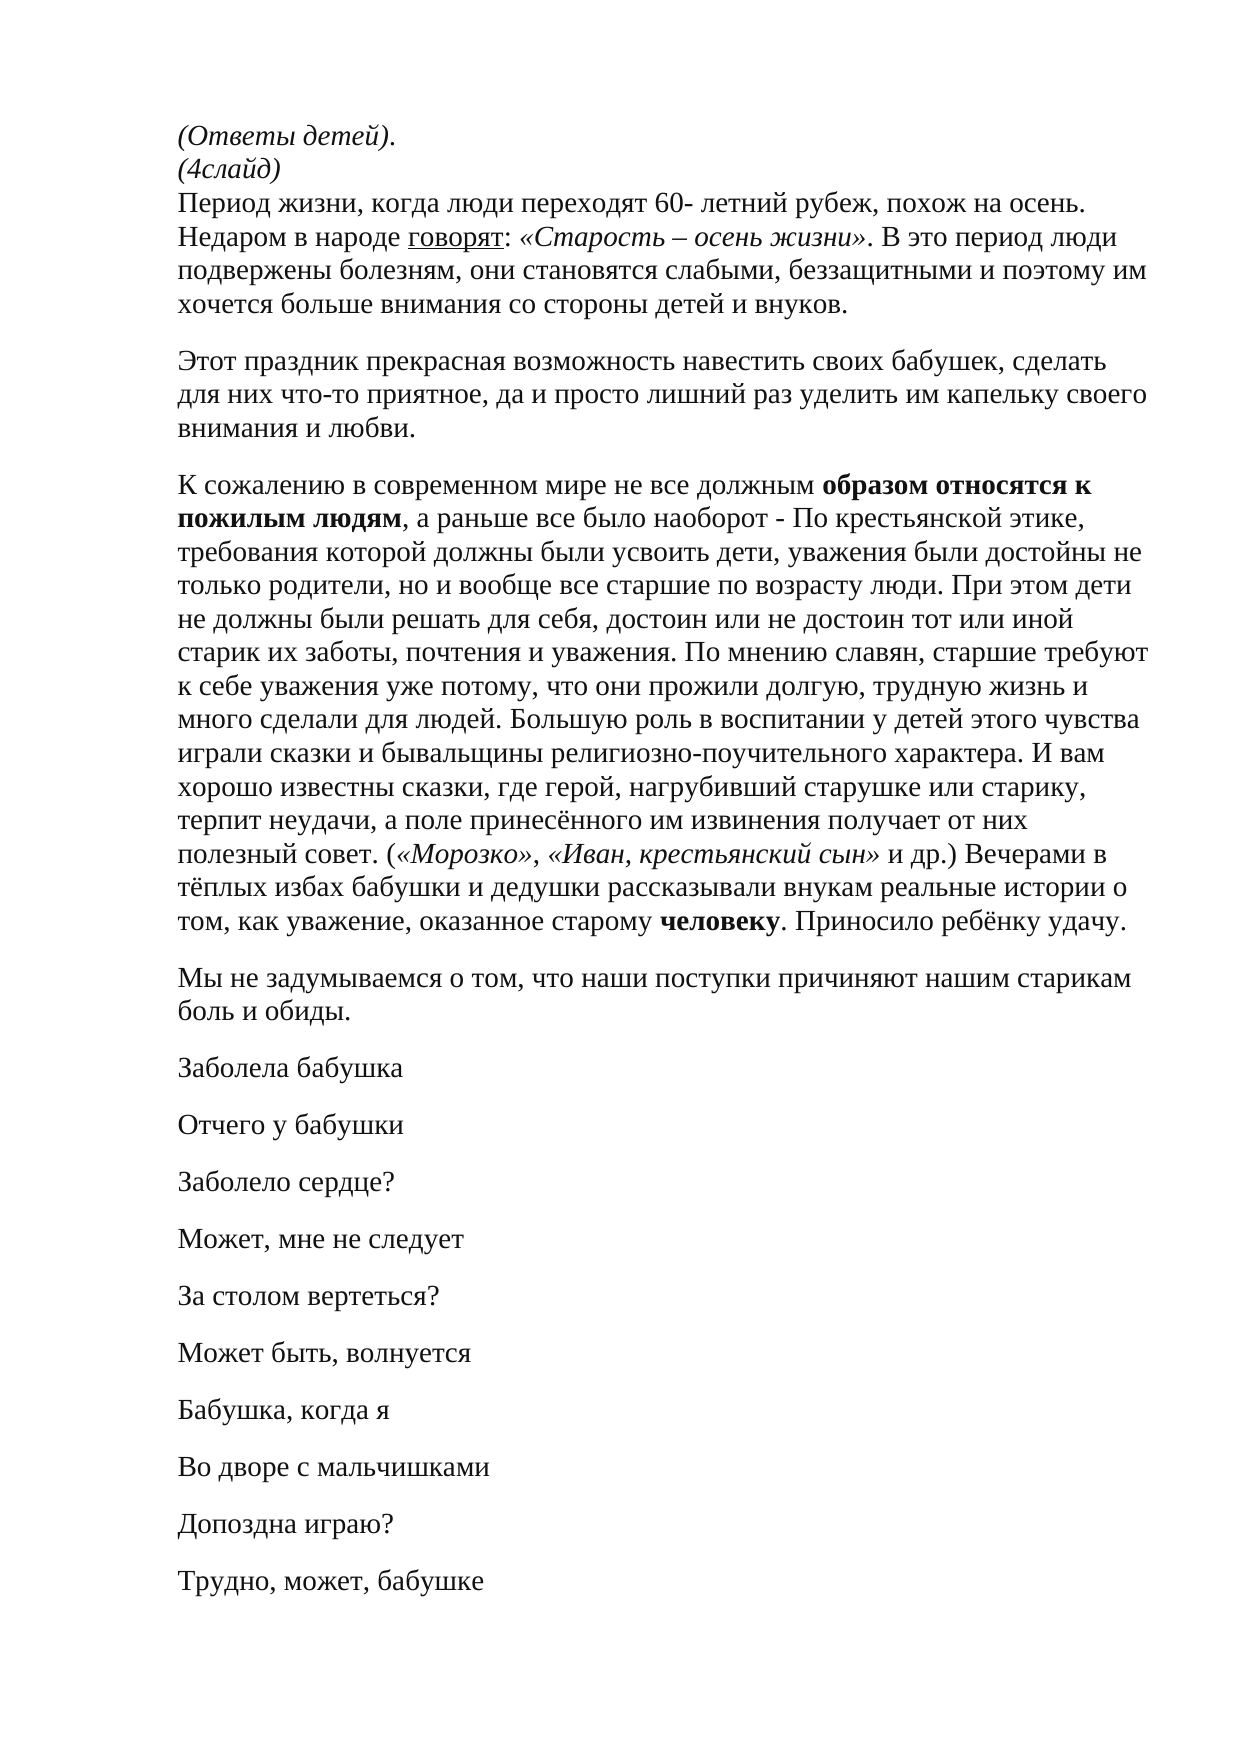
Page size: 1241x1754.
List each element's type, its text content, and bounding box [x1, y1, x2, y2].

text Допоздна играю? [177, 1506, 1152, 1540]
text Может быть, волнуется [177, 1335, 1152, 1369]
text К сожалению в современном мире не все должным образом относятся к пожилым людям, а раньше все было наоборот - По крестьянской этике, требования которой должны были усвоить дети, уважения были достойны не только родители, но и вообще все старшие по возрасту люди. При этом дети не должны были решать для себя, достоин или не достоин тот или иной старик их заботы, почтения и уважения. По мнению славян, старшие требуют к себе уважения уже потому, что они прожили долгую, трудную жизнь и много сделали для людей. Большую роль в воспитании у детей этого чувства играли сказки и бывальщины религиозно-поучительного характера. И вам хорошо известны сказки, где герой, нагрубивший старушке или старику, терпит неудачи, а поле принесённого им извинения получает от них полезный совет. («Морозко», «Иван, крестьянский сын» и др.) Вечерами в тёплых избах бабушки и дедушки рассказывали внукам реальные истории о том, как уважение, оказанное старому человеку. Приносило ребёнку удачу. [177, 467, 1152, 936]
text Период жизни, когда люди переходят 60- летний рубеж, похож на осень. Недаром в народе говорят: «Старость – осень жизни». В это период люди подвержены болезням, они становятся слабыми, беззащитными и поэтому им хочется больше внимания со стороны детей и внуков. [177, 185, 1152, 319]
text За столом вертеться? [177, 1278, 1152, 1312]
text Заболела бабушка [177, 1050, 1152, 1084]
text Мы не задумываемся о том, что наши поступки причиняют нашим старикам боль и обиды. [177, 960, 1152, 1027]
text (4слайд) [177, 152, 1152, 185]
text Трудно, может, бабушке [177, 1563, 1152, 1597]
text Может, мне не следует [177, 1221, 1152, 1255]
text Отчего у бабушки [177, 1107, 1152, 1141]
text (Ответы детей). [177, 118, 1152, 152]
text Во дворе с мальчишками [177, 1449, 1152, 1483]
text Этот праздник прекрасная возможность навестить своих бабушек, сделать для них что-то приятное, да и просто лишний раз уделить им капельку своего внимания и любви. [177, 343, 1152, 443]
text Бабушка, когда я [177, 1392, 1152, 1426]
text Заболело сердце? [177, 1164, 1152, 1198]
